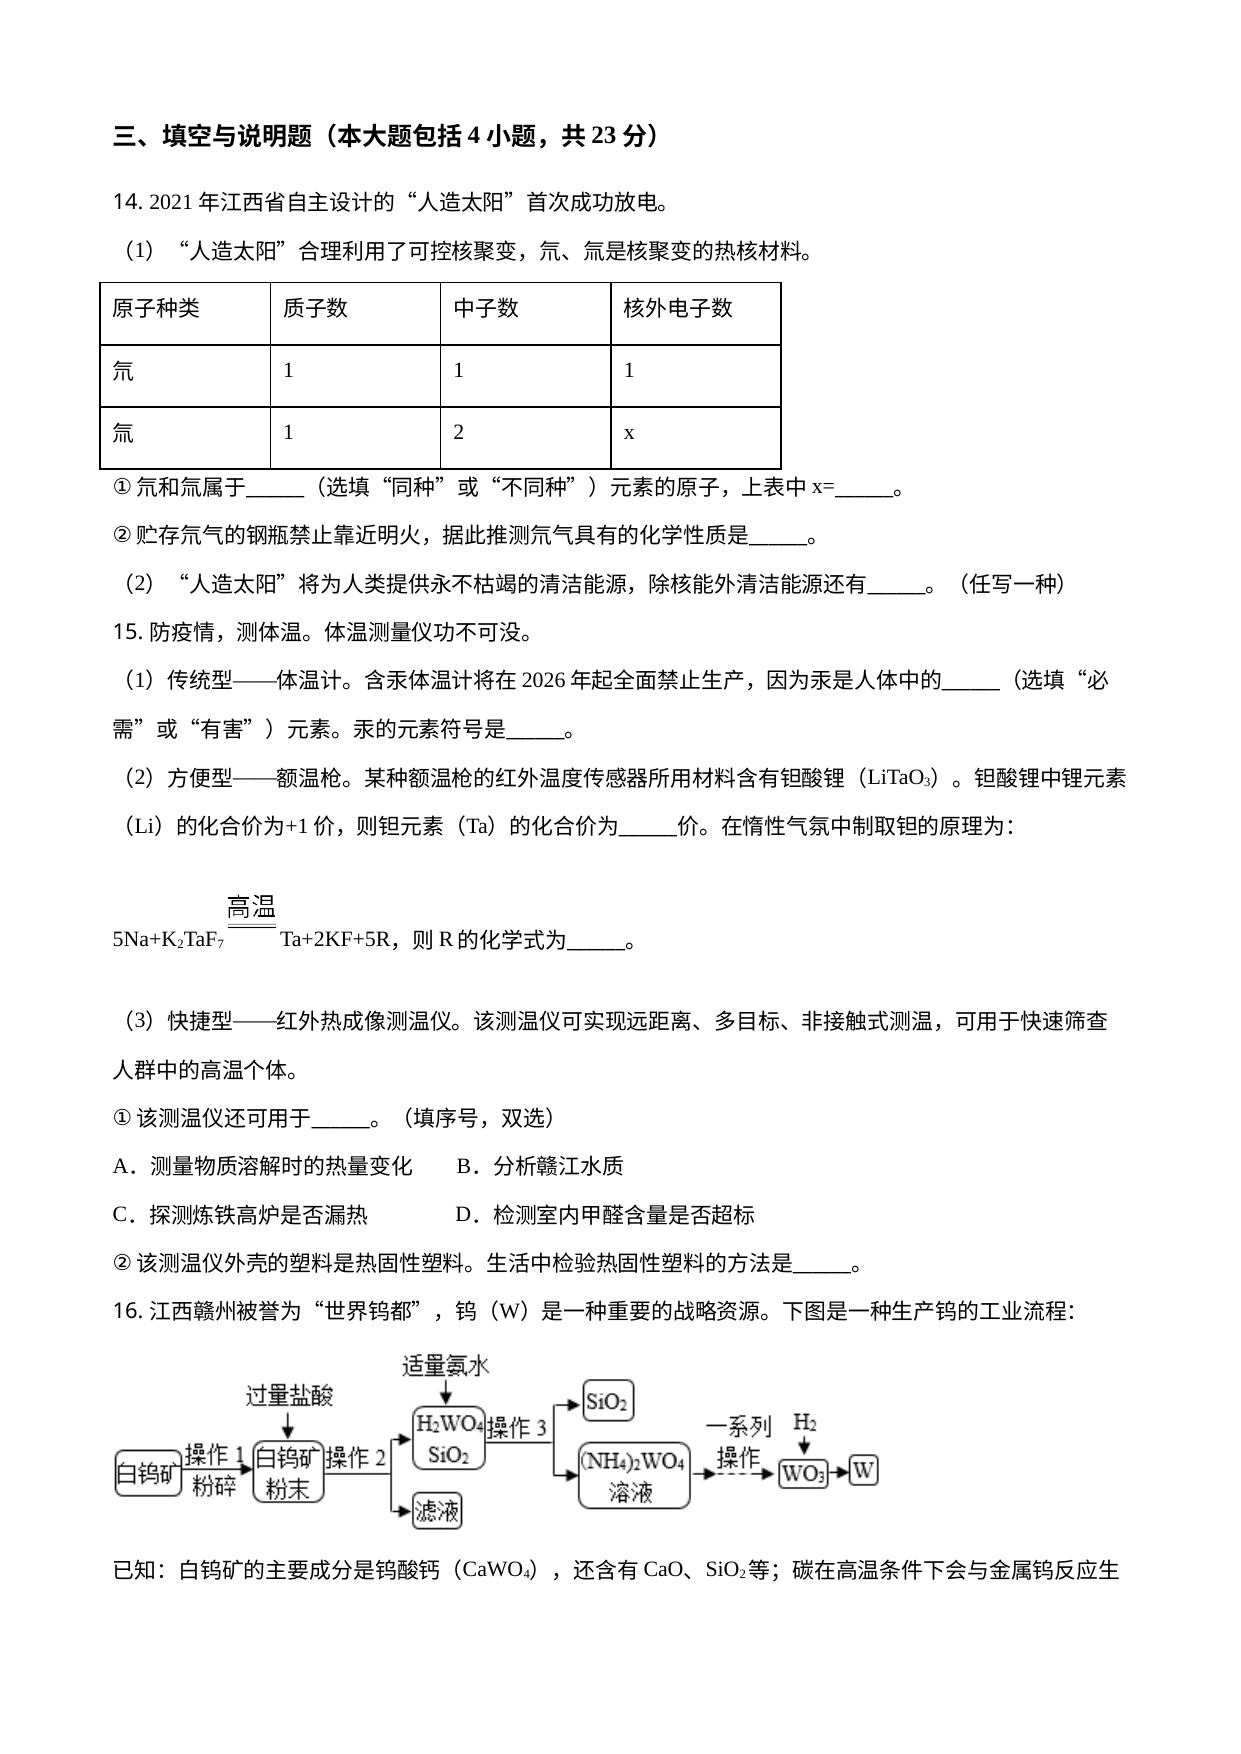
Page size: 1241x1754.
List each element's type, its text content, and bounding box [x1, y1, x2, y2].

text A．测量物质溶解时的热量变化 B．分析赣江水质 [112, 1149, 1128, 1181]
table_cell 氘 [101, 346, 270, 406]
text 三、填空与说明题（本大题包括4 小题，共23 分） [112, 102, 1128, 167]
text （2）方便型——额温枪。某种额温枪的红外温度传感器所用材料含有钽酸锂（LiTaO3）。钽酸锂中锂元素（Li）的化合价为+1价，则钽元素（Ta）的化合价为______价。在惰性气氛中制取钽的原理为：5Na+K2TaF7Ta+2KF+5R，则R的化学式为______。 [112, 760, 1128, 988]
text ②贮存氘气的钢瓶禁止靠近明火，据此推测氘气具有的化学性质是______。 [112, 518, 1128, 551]
text ①该测温仪还可用于______。（填序号，双选） [112, 1101, 1128, 1133]
picture [112, 1342, 882, 1536]
text 14. 2021 年江西省自主设计的“人造太阳”首次成功放电。 [112, 185, 1128, 217]
table_header 质子数 [271, 283, 440, 344]
text 16. 江西赣州被誉为“世界钨都”，钨（W）是一种重要的战略资源。下图是一种生产钨的工业流程： [112, 1294, 1128, 1326]
text ②该测温仪外壳的塑料是热固性塑料。生活中检验热固性塑料的方法是______。 [112, 1246, 1128, 1278]
table_cell 1 [271, 408, 440, 468]
table_header 中子数 [441, 283, 610, 344]
table_header 原子种类 [101, 283, 270, 344]
table_cell 1 [441, 346, 610, 406]
table_cell 2 [441, 408, 610, 468]
text （3）快捷型——红外热成像测温仪。该测温仪可实现远距离、多目标、非接触式测温，可用于快速筛查人群中的高温个体。 [112, 1003, 1128, 1085]
table_header 核外电子数 [612, 283, 780, 344]
table_cell 1 [612, 346, 780, 406]
text ①氘和氚属于______（选填“同种”或“不同种”）元素的原子，上表中x=______。 [112, 470, 1128, 502]
text （1）传统型——体温计。含汞体温计将在2026年起全面禁止生产，因为汞是人体中的______（选填“必需”或“有害”）元素。汞的元素符号是______。 [112, 663, 1128, 744]
table_cell 氚 [101, 408, 270, 468]
text C．探测炼铁高炉是否漏热 D．检测室内甲醛含量是否超标 [112, 1197, 1128, 1230]
table_cell 1 [271, 346, 440, 406]
table_cell x [612, 408, 780, 468]
text （1）“人造太阳”合理利用了可控核聚变，氘、氚是核聚变的热核材料。 [112, 233, 1128, 266]
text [112, 1552, 1128, 1585]
text （2）“人造太阳”将为人类提供永不枯竭的清洁能源，除核能外清洁能源还有______。（任写一种） [112, 566, 1128, 599]
text 15. 防疫情，测体温。体温测量仪功不可没。 [112, 615, 1128, 647]
